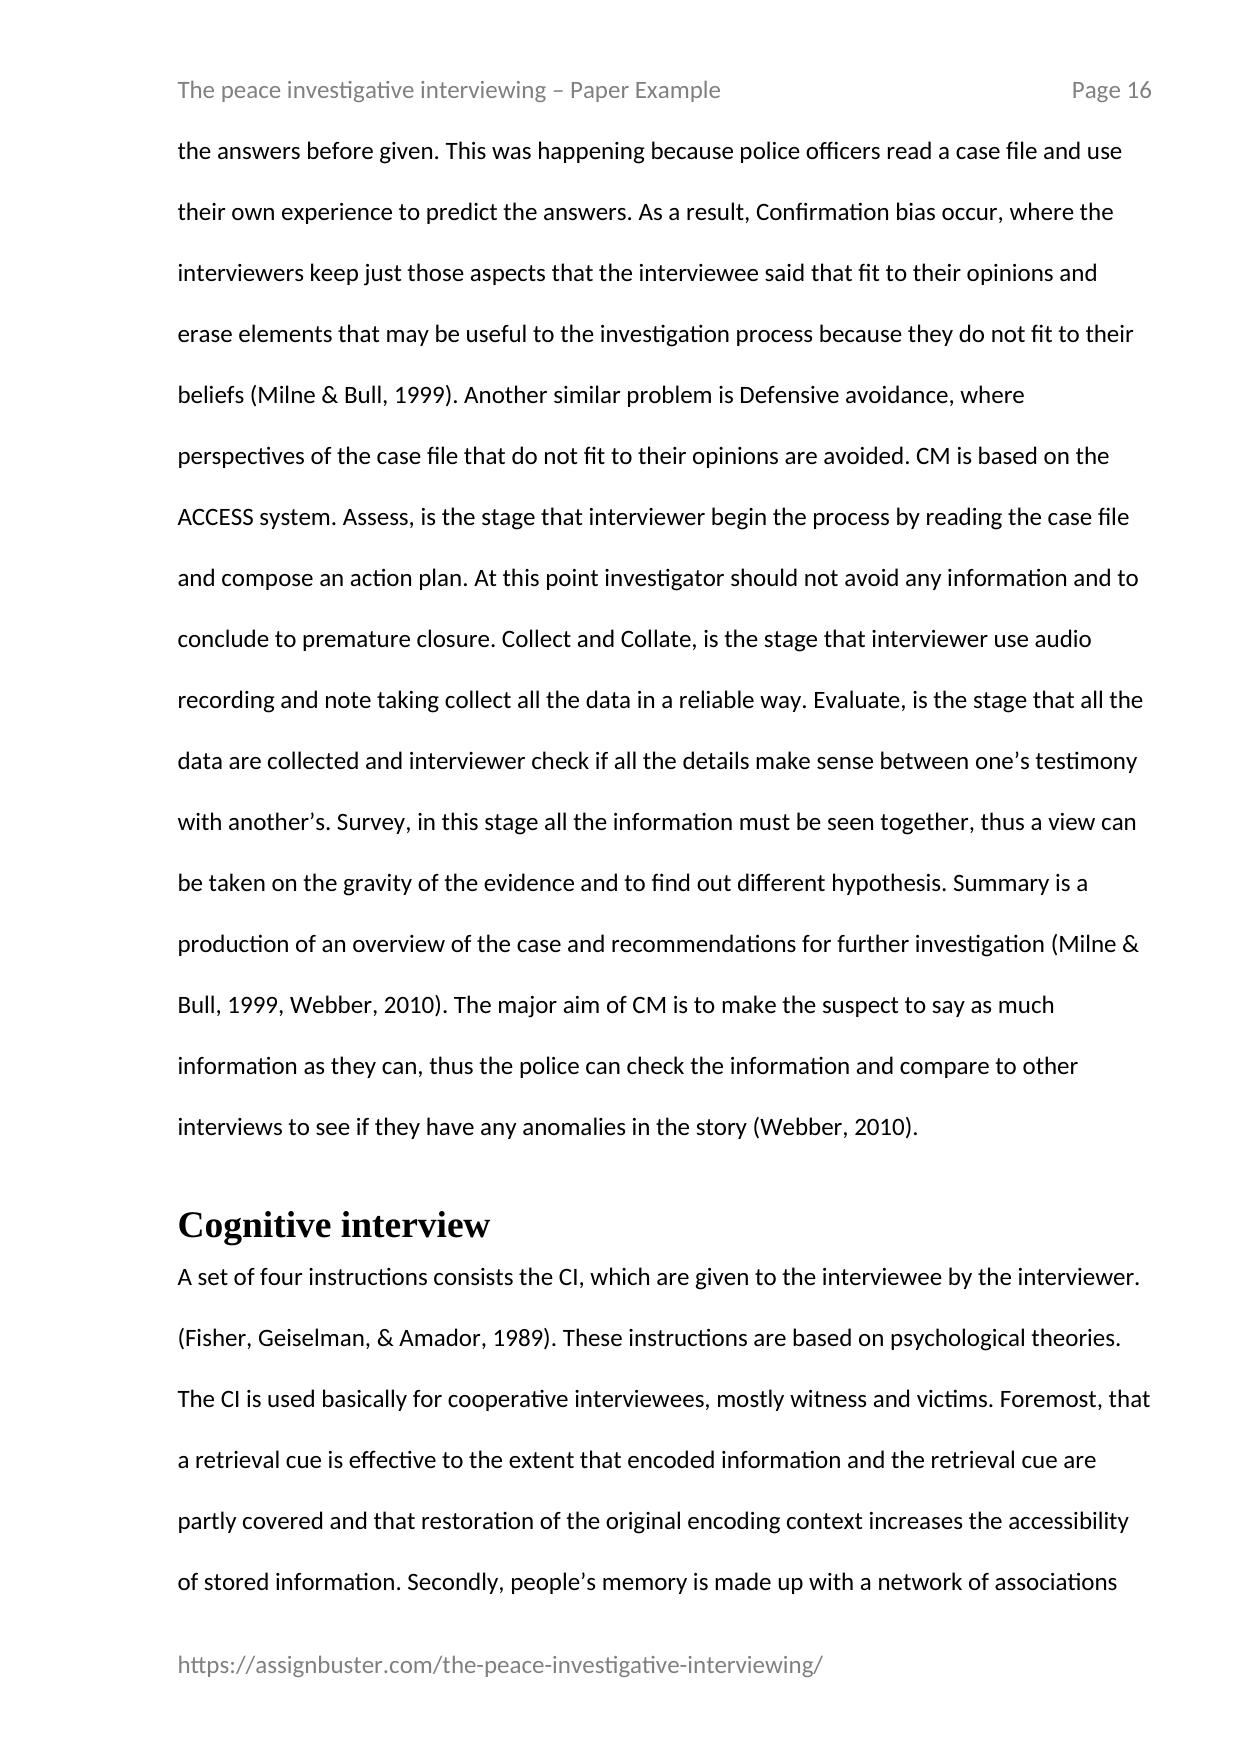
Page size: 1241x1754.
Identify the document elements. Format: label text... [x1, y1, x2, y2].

subtitle Cognitive interview [177, 1202, 1152, 1245]
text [177, 135, 1152, 1142]
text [177, 1261, 1152, 1597]
